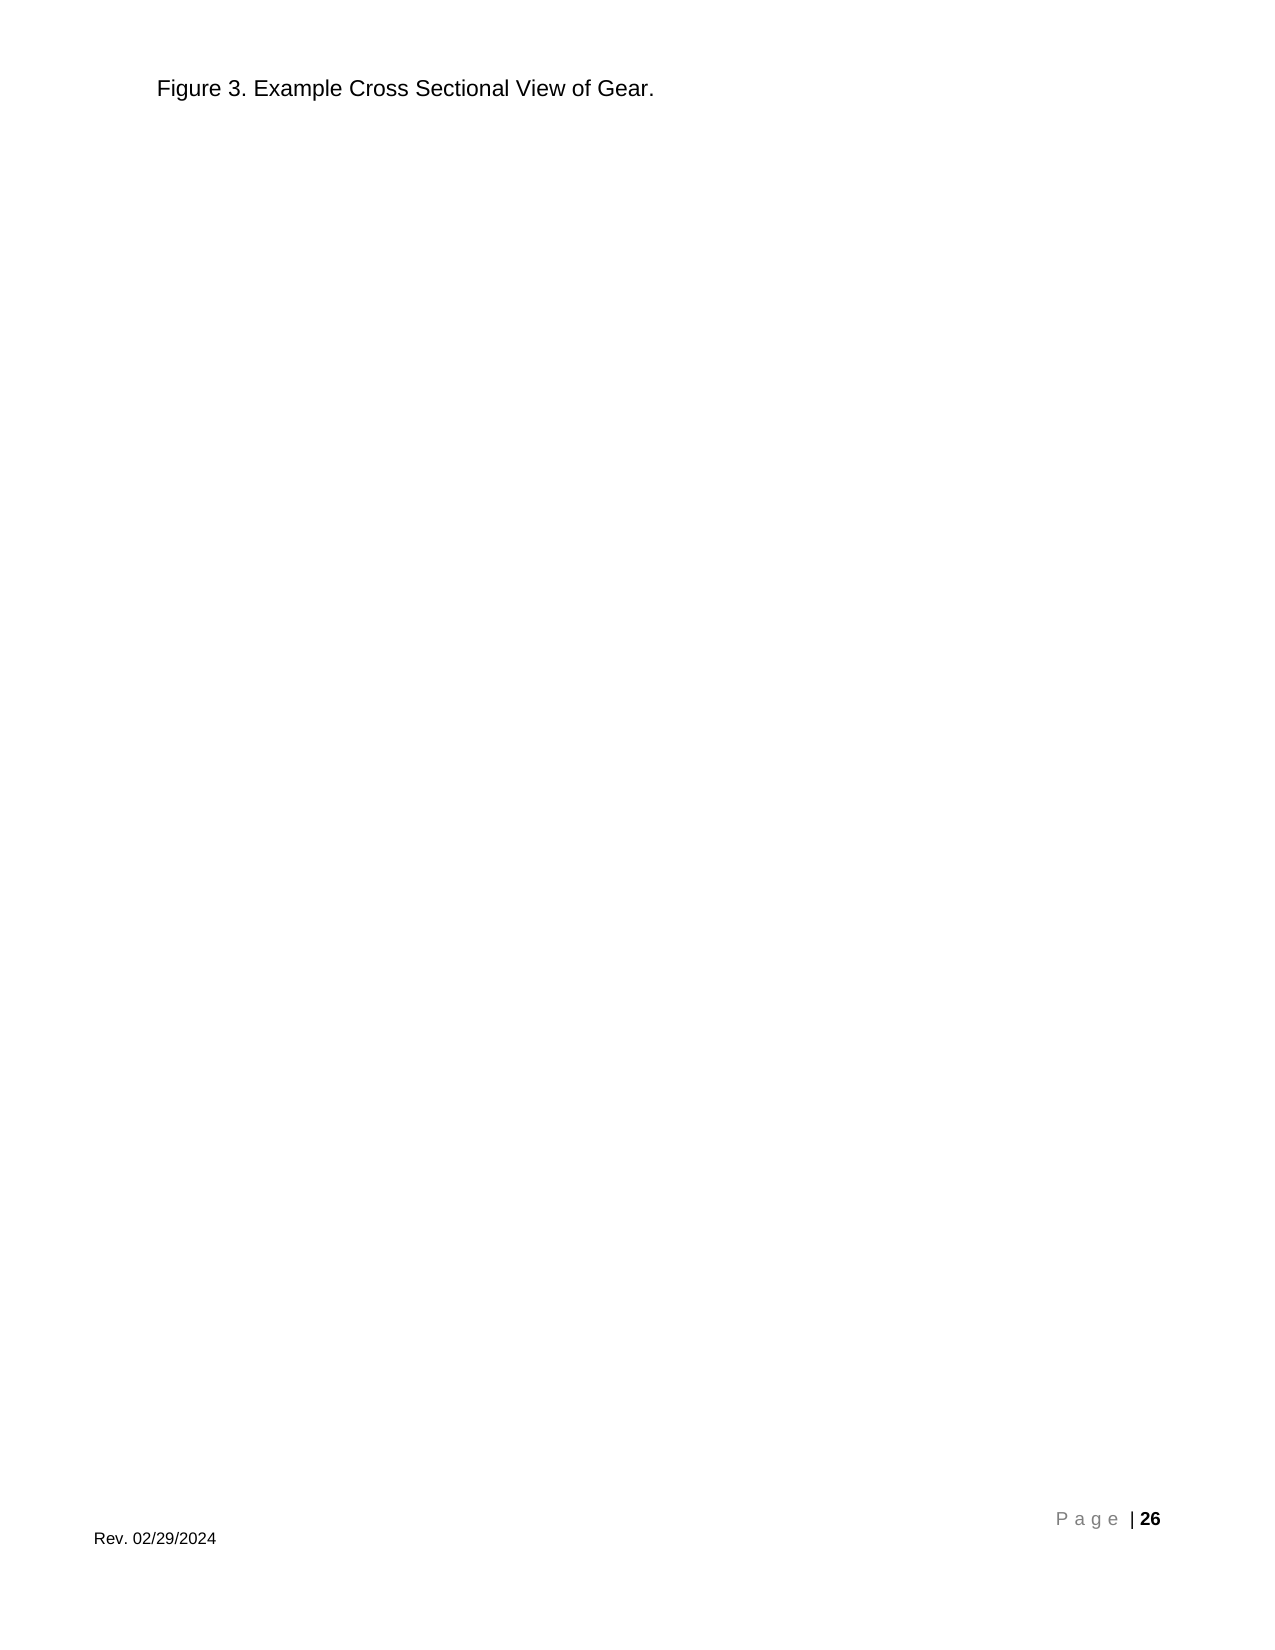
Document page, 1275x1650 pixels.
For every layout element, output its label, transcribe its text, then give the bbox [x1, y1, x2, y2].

text Figure 3. Example Cross Sectional View of Gear. [157, 75, 1160, 101]
